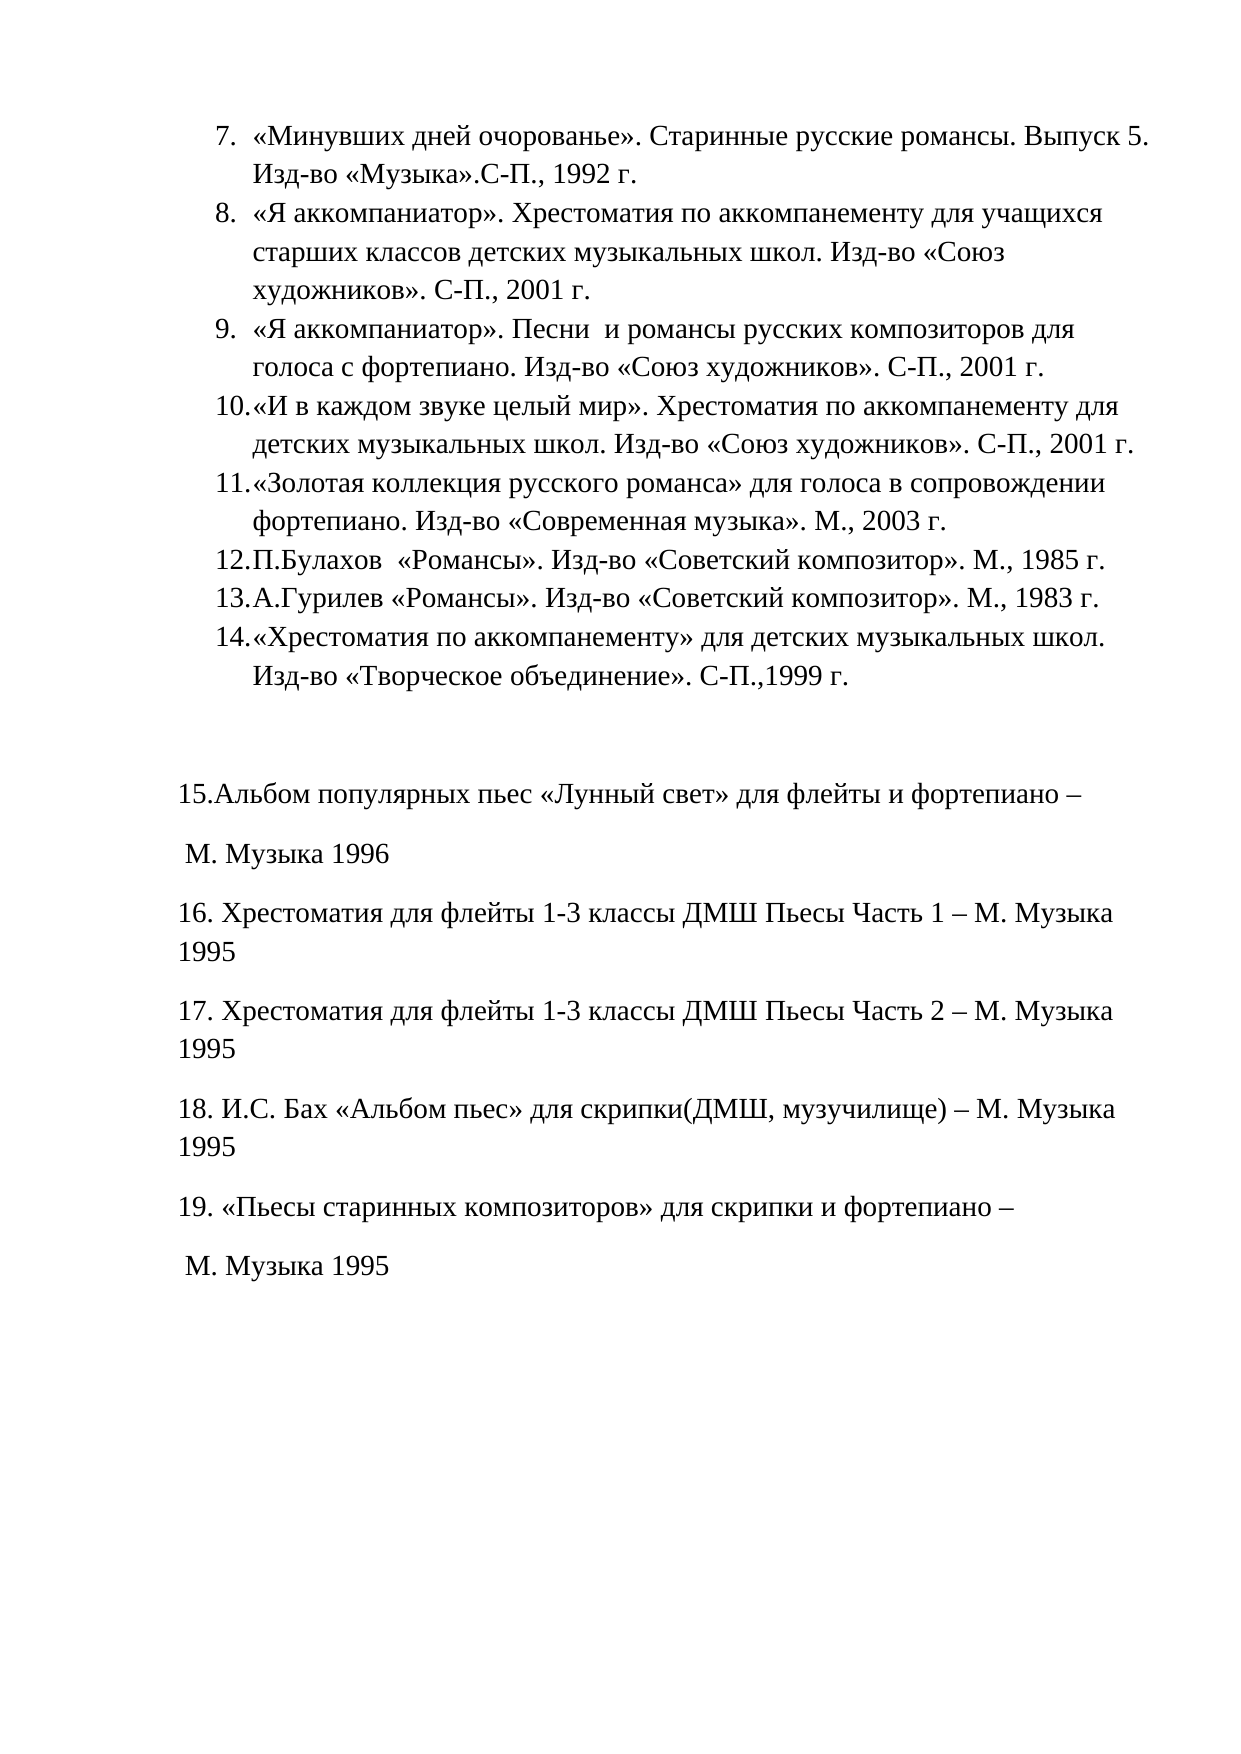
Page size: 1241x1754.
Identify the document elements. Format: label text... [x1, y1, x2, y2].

text 15.Альбом популярных пьес «Лунный свет» для флейты и фортепиано – [177, 776, 1152, 810]
list П.Булахов «Романсы». Изд-во «Советский композитор». М., 1985 г. [215, 542, 1152, 576]
text М. Музыка 1996 [177, 836, 1152, 869]
text М. Музыка 1995 [177, 1248, 1152, 1282]
list «Я аккомпаниатор». Хрестоматия по аккомпанементу для учащихся старших классов детских музыкальных школ. Изд-во «Союз художников». С-П., 2001 г. [215, 195, 1152, 306]
list «Минувших дней очорованье». Старинные русские романсы. Выпуск 5. Изд-во «Музыка».С-П., 1992 г. [215, 118, 1152, 190]
list «И в каждом звуке целый мир». Хрестоматия по аккомпанементу для детских музыкальных школ. Изд-во «Союз художников». С-П., 2001 г. [215, 388, 1152, 460]
text 19. «Пьесы старинных композиторов» для скрипки и фортепиано – [177, 1189, 1152, 1222]
list «Хрестоматия по аккомпанементу» для детских музыкальных школ. Изд-во «Творческое объединение». С-П.,1999 г. [215, 619, 1152, 691]
text 16. Хрестоматия для флейты 1-3 классы ДМШ Пьесы Часть 1 – М. Музыка 1995 [177, 895, 1152, 967]
text 18. И.С. Бах «Альбом пьес» для скрипки(ДМШ, музучилище) – М. Музыка 1995 [177, 1091, 1152, 1163]
list «Я аккомпаниатор». Песни и романсы русских композиторов для голоса с фортепиано. Изд-во «Союз художников». С-П., 2001 г. [215, 311, 1152, 383]
text 17. Хрестоматия для флейты 1-3 классы ДМШ Пьесы Часть 2 – М. Музыка 1995 [177, 993, 1152, 1065]
list А.Гурилев «Романсы». Изд-во «Советский композитор». М., 1983 г. [215, 581, 1152, 614]
list «Золотая коллекция русского романса» для голоса в сопровождении фортепиано. Изд-во «Современная музыка». М., 2003 г. [215, 465, 1152, 537]
